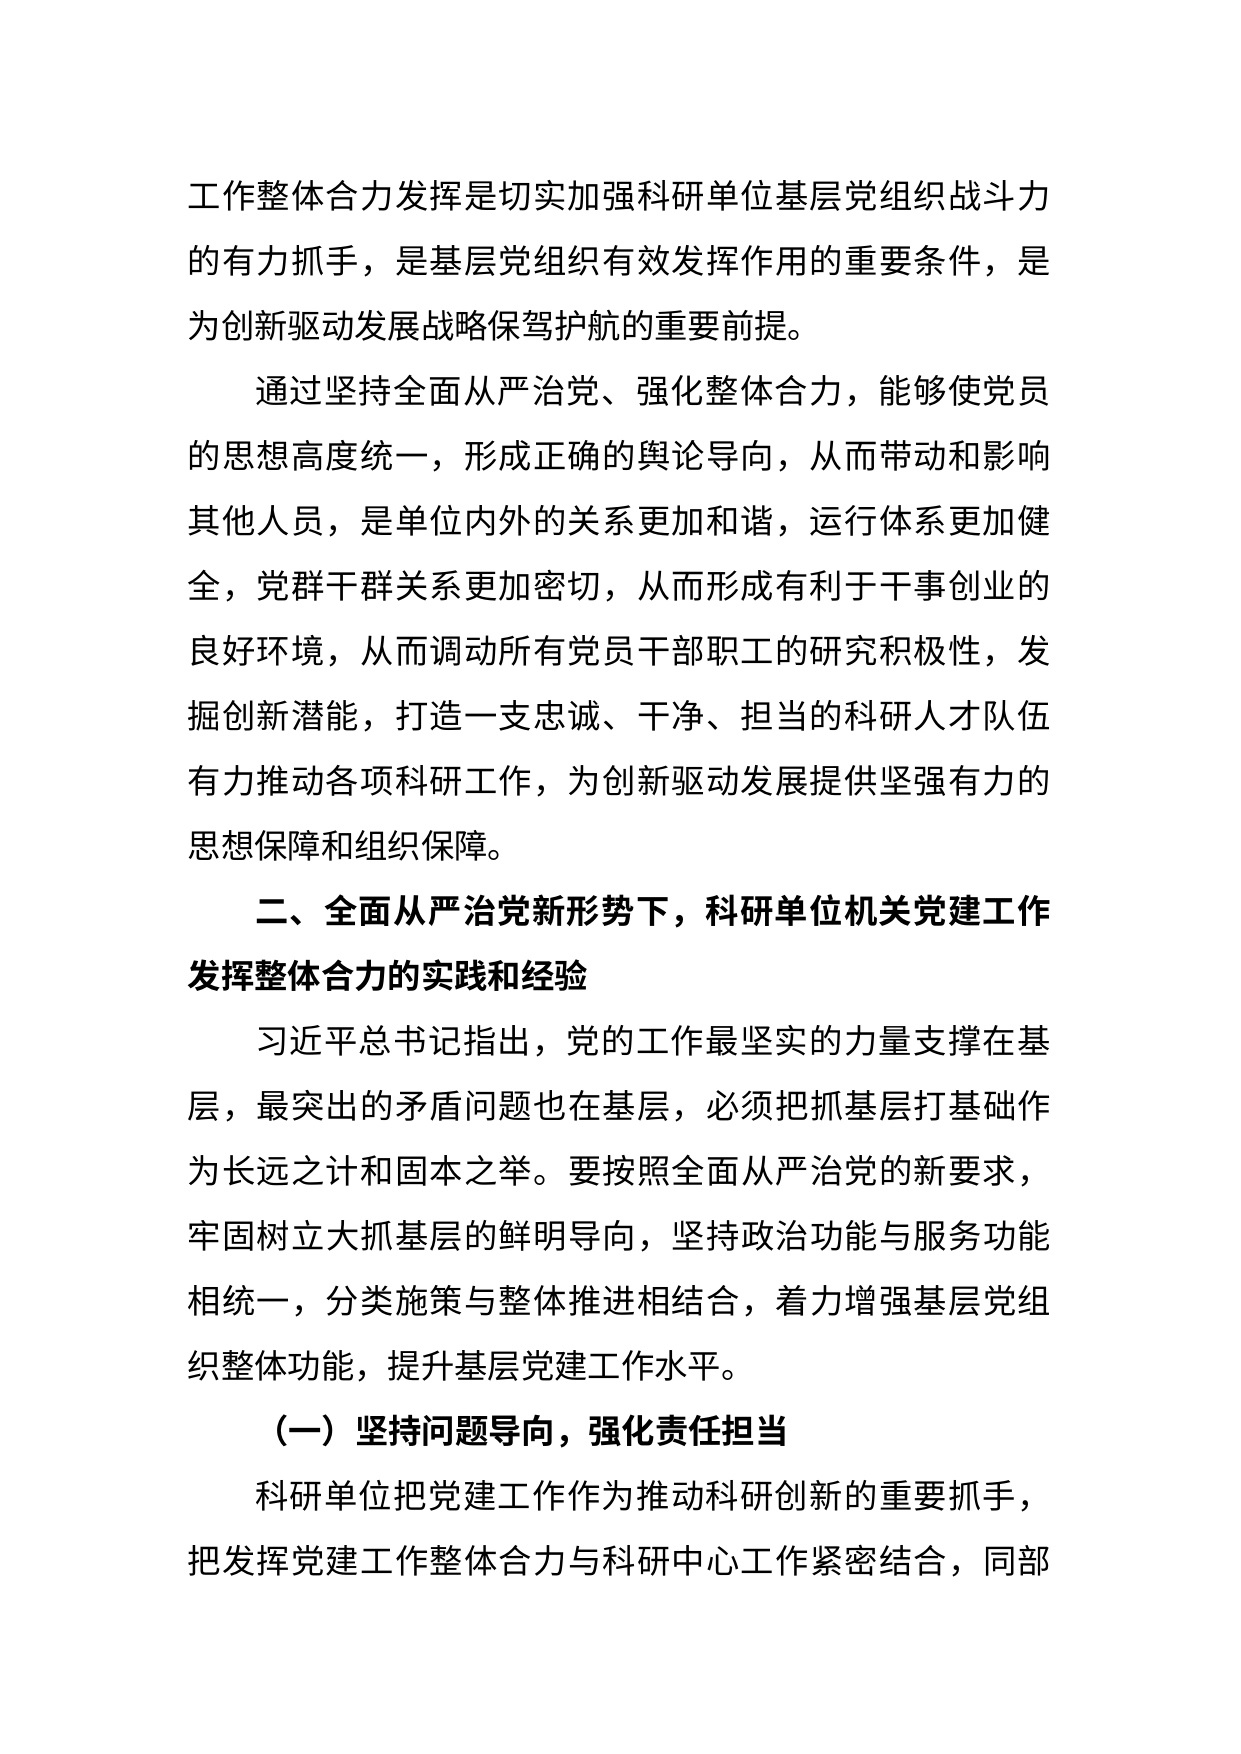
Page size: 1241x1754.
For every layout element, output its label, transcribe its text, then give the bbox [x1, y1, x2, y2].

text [187, 162, 1053, 357]
text 二、全面从严治党新形势下，科研单位机关党建工作发挥整体合力的实践和经验 [187, 877, 1053, 1007]
text 习近平总书记指出，党的工作最坚实的力量支撑在基层，最突出的矛盾问题也在基层，必须把抓基层打基础作为长远之计和固本之举。要按照全面从严治党的新要求，牢固树立大抓基层的鲜明导向，坚持政治功能与服务功能相统一，分类施策与整体推进相结合，着力增强基层党组织整体功能，提升基层党建工作水平。 [187, 1007, 1053, 1397]
text （一）坚持问题导向，强化责任担当 [187, 1397, 1053, 1462]
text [187, 1462, 1053, 1592]
text 通过坚持全面从严治党、强化整体合力，能够使党员的思想高度统一，形成正确的舆论导向，从而带动和影响其他人员，是单位内外的关系更加和谐，运行体系更加健全，党群干群关系更加密切，从而形成有利于干事创业的良好环境，从而调动所有党员干部职工的研究积极性，发掘创新潜能，打造一支忠诚、干净、担当的科研人才队伍，有力推动各项科研工作，为创新驱动发展提供坚强有力的思想保障和组织保障。 [187, 357, 1053, 877]
